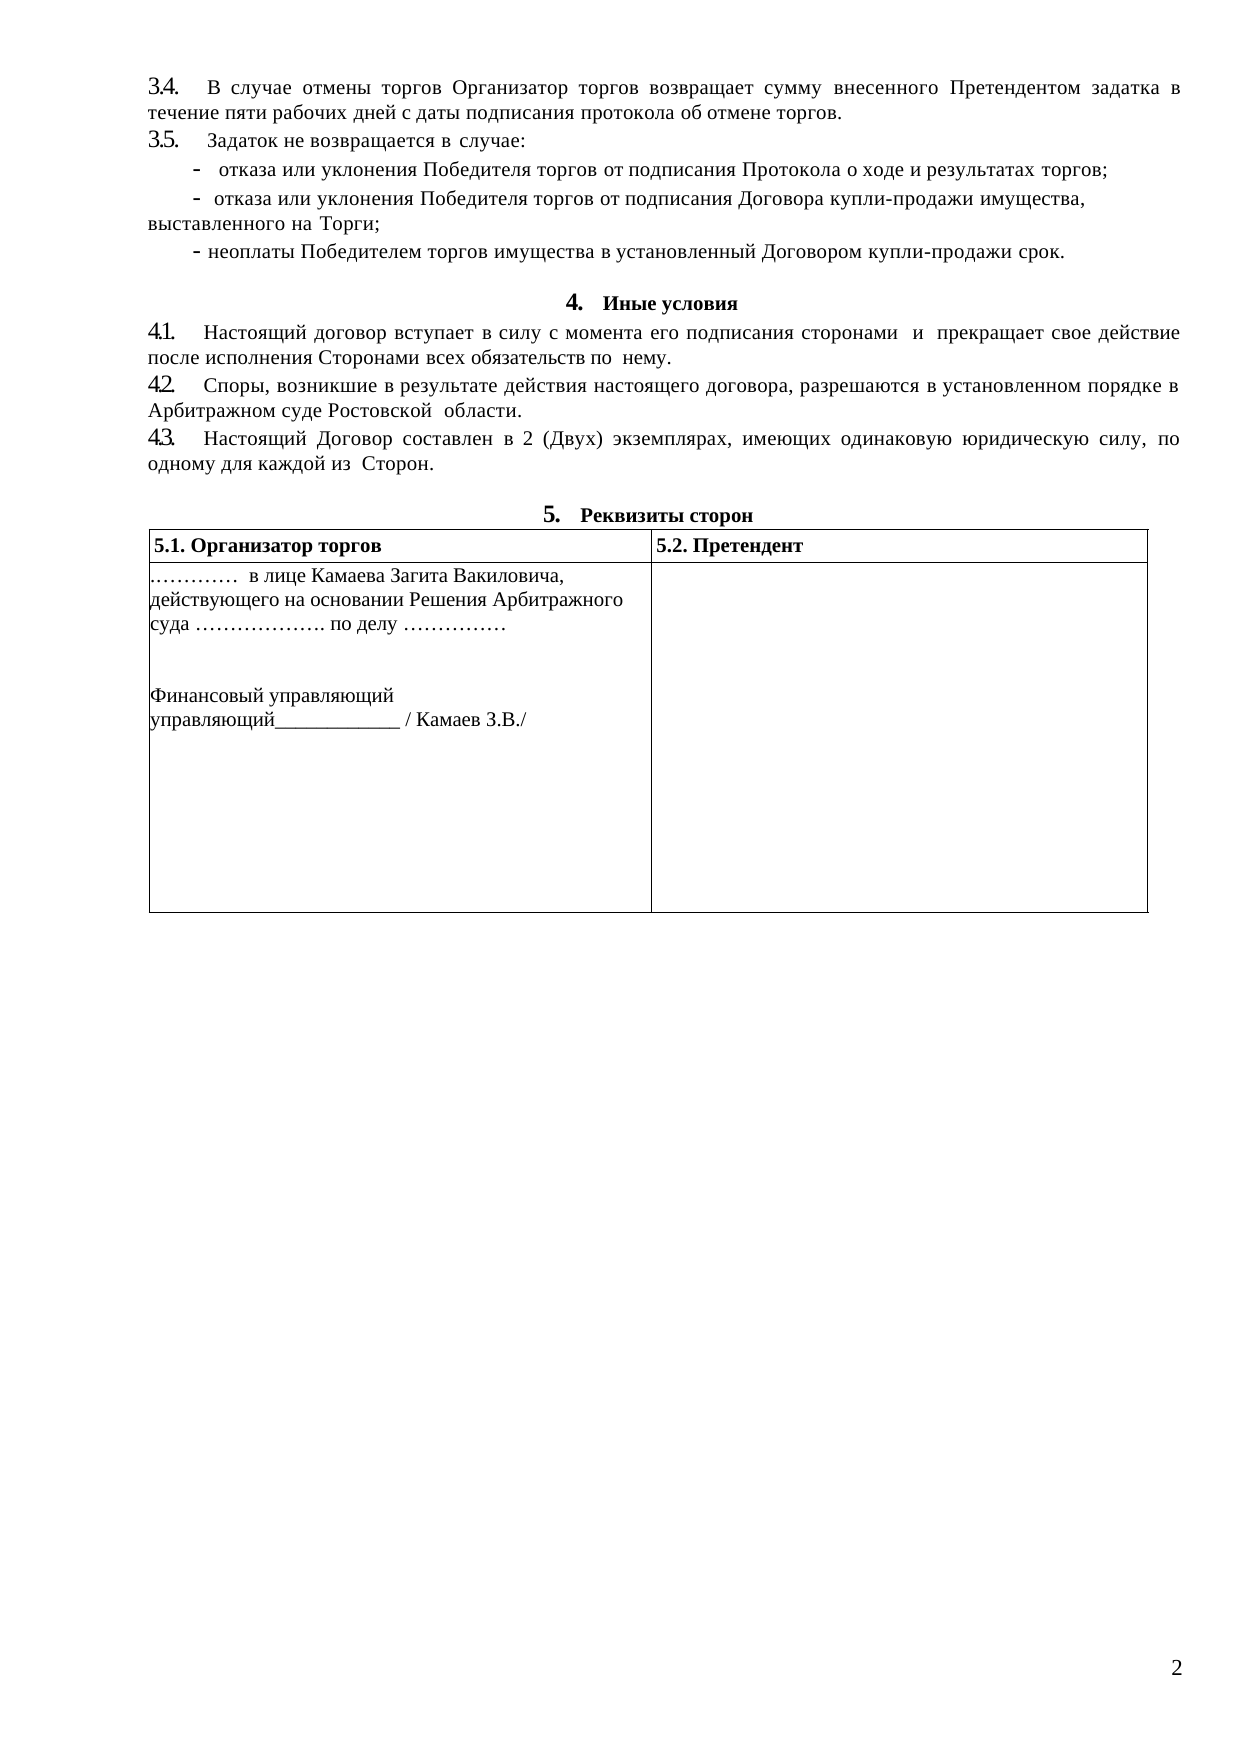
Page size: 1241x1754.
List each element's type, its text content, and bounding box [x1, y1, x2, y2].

list отказа или уклонения Победителя торгов от подписания Протокола о ходе и результатах торгов; [148, 153, 1179, 182]
list Задаток не возвращается в случае: [148, 124, 1198, 153]
table_cell .………… в лице Камаева Загита Вакиловича, действующего на основании Решения Арбитражного суда ………………. по делу …………… Финансовый управляющий управляющий____________ / Камаев З.В./ [150, 563, 651, 912]
table_header 5.2. Претендент [652, 530, 1147, 561]
subtitle Иные условия [566, 288, 1198, 316]
table_header 5.1. Организатор торгов [150, 530, 651, 561]
list В случае отмены торгов Организатор торгов возвращает сумму внесенного Претендентом задатка в течение пяти рабочих дней с даты подписания протокола об отмене торгов. [148, 71, 1181, 124]
subtitle Реквизиты сторон [543, 499, 1198, 528]
list Настоящий Договор составлен в 2 (Двух) экземплярах, имеющих одинаковую юридическую силу, по одному для каждой из Сторон. [148, 422, 1179, 475]
list отказа или уклонения Победителя торгов от подписания Договора купли-продажи имущества, выставленного на Торги; [148, 182, 1181, 235]
list неоплаты Победителем торгов имущества в установленный Договором купли-продажи срок. [148, 235, 1181, 263]
table_cell [652, 563, 1147, 912]
list Споры, возникшие в результате действия настоящего договора, разрешаются в установленном порядке в Арбитражном суде Ростовской области. [148, 369, 1179, 422]
list Настоящий договор вступает в силу с момента его подписания сторонами и прекращает свое действие после исполнения Сторонами всех обязательств по нему. [148, 316, 1181, 369]
